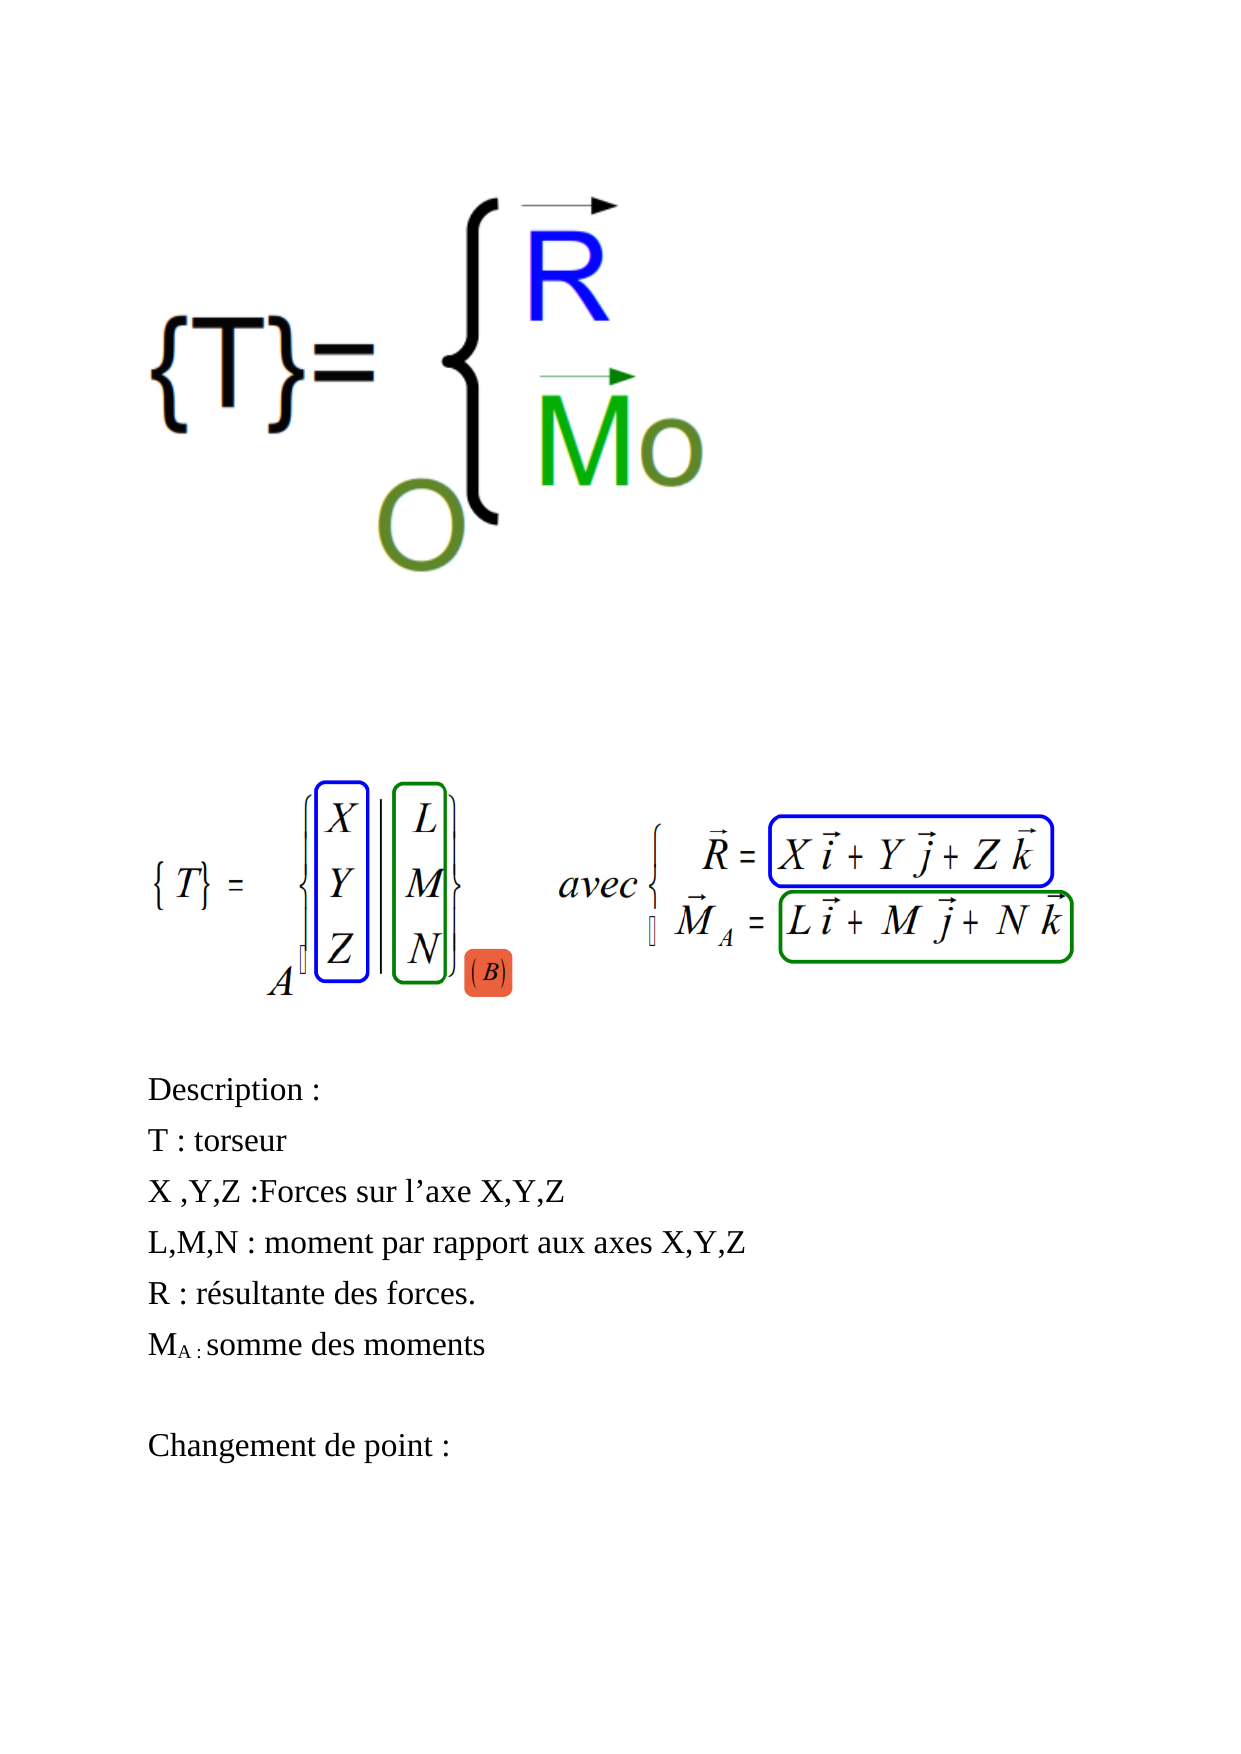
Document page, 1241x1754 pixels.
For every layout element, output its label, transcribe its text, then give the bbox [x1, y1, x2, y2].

picture [147, 147, 737, 589]
text R : résultante des forces. [29, 1273, 1122, 1311]
text Changement de point : [29, 1425, 1122, 1464]
text L,M,N : moment par rapport aux axes X,Y,Z [29, 1222, 1122, 1260]
text Description : [29, 1069, 1122, 1108]
text X ,Y,Z :Forces sur l’axe X,Y,Z [29, 1171, 1122, 1209]
text MA : somme des moments [29, 1324, 1122, 1362]
text T : torseur [29, 1120, 1122, 1159]
picture [147, 753, 1093, 1007]
